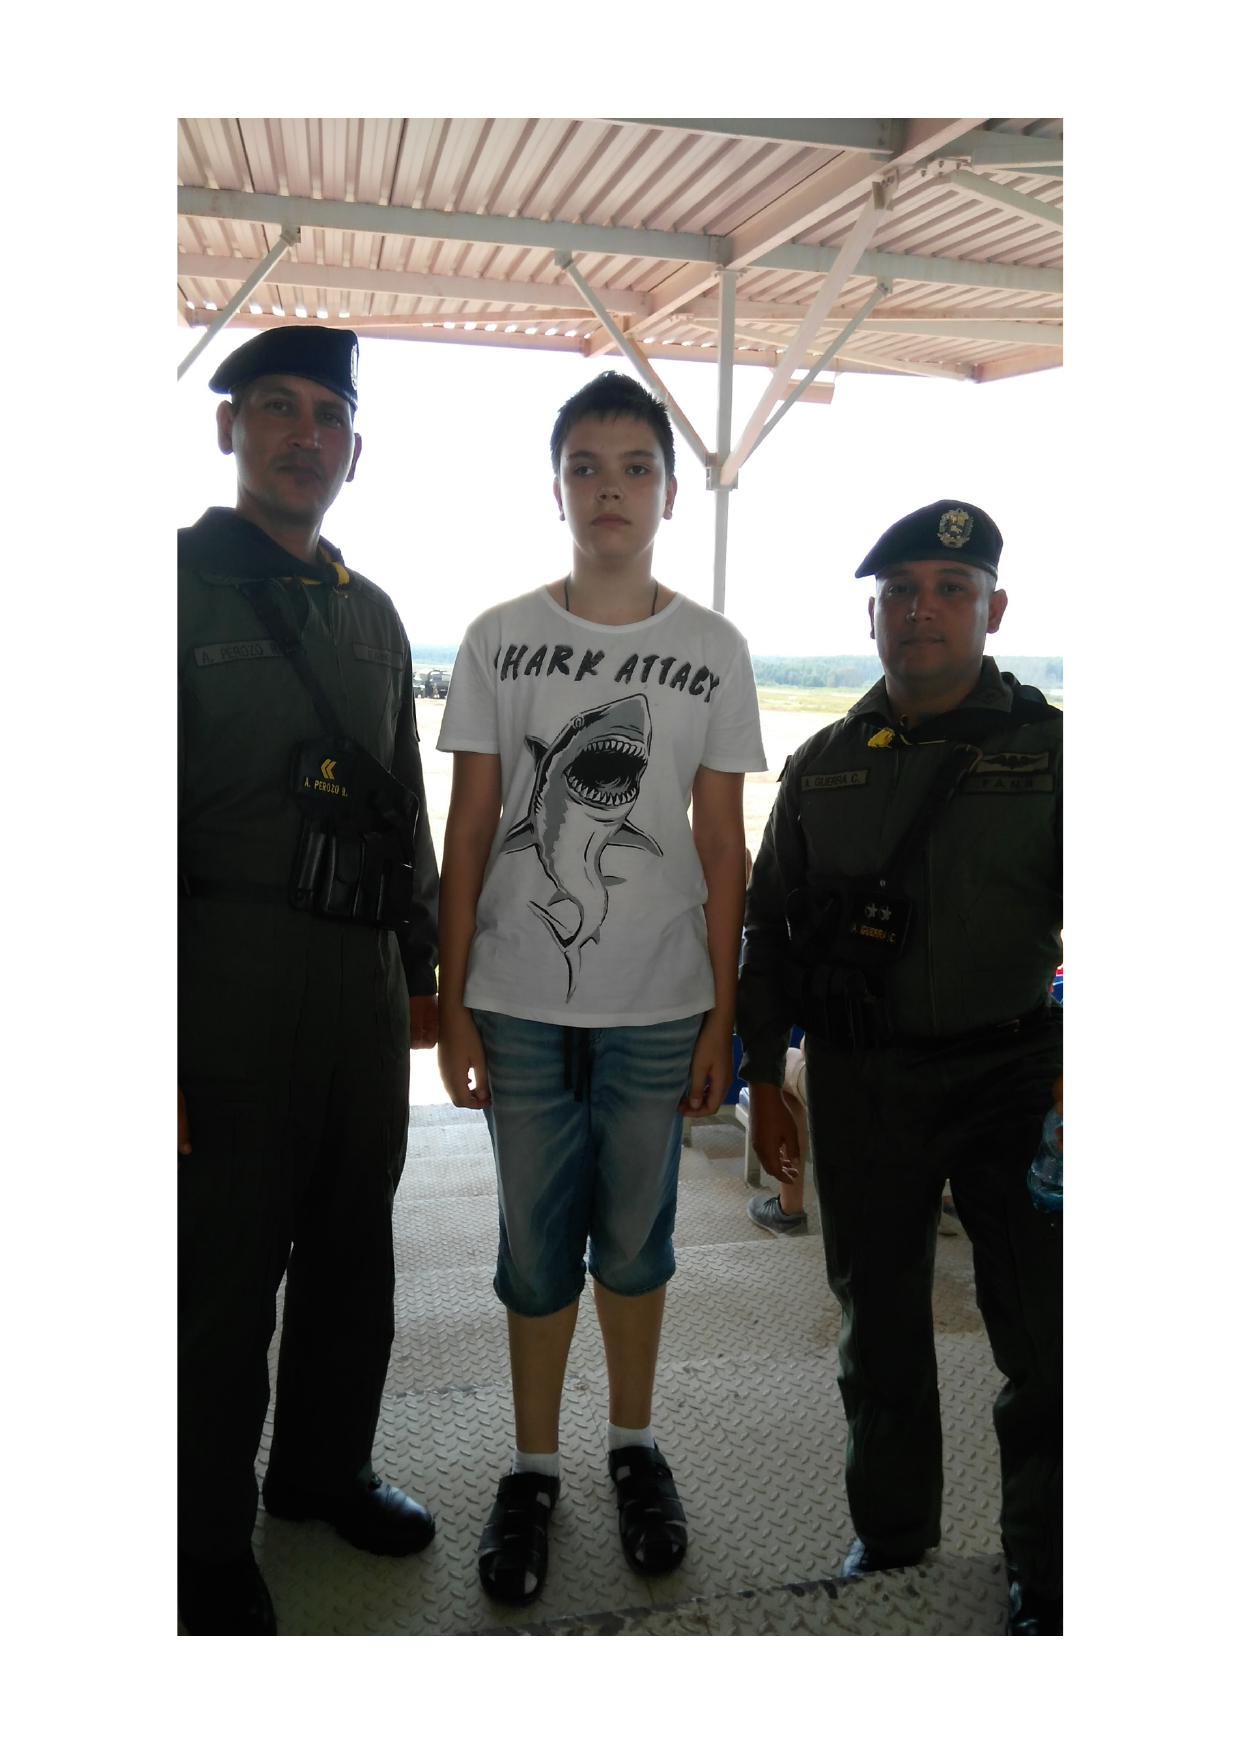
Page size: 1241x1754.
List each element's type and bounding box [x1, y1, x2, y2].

picture [177, 118, 1064, 1636]
